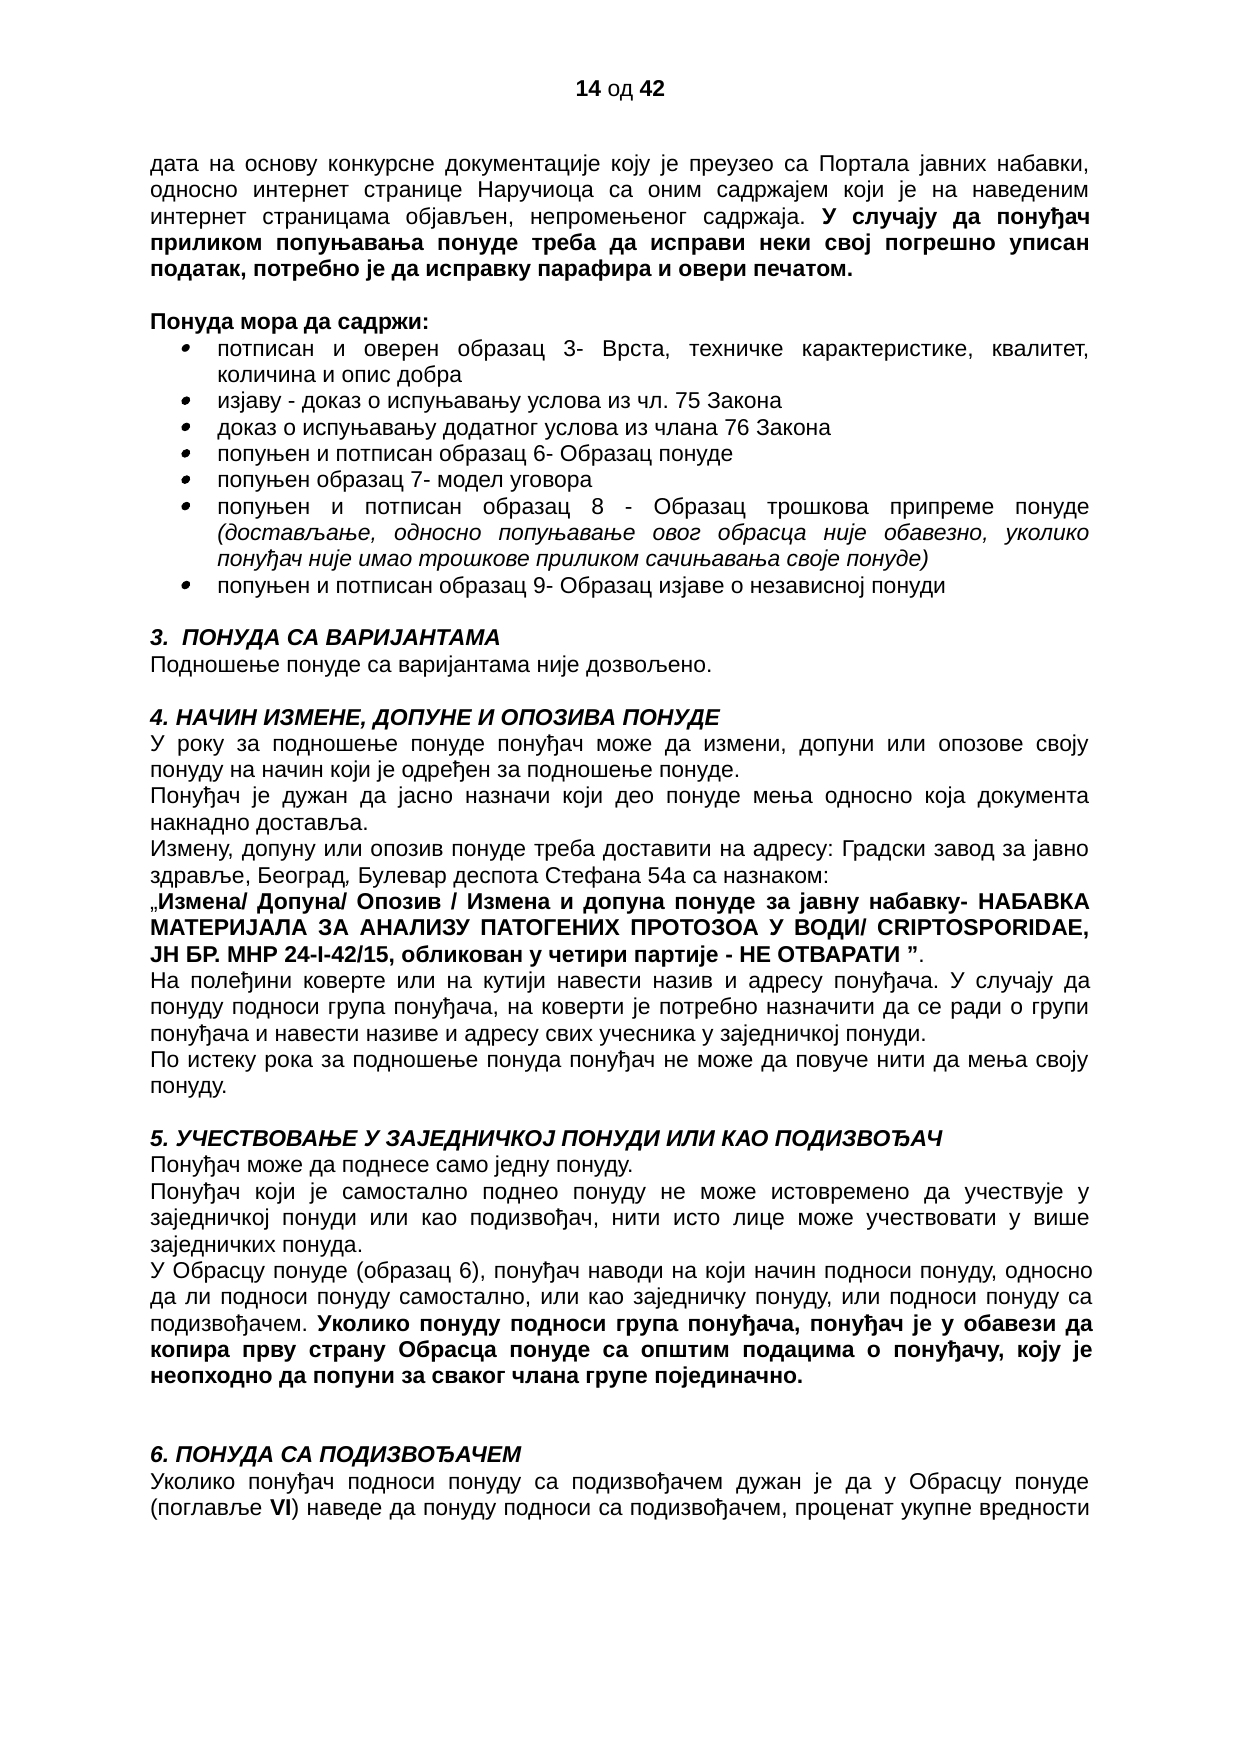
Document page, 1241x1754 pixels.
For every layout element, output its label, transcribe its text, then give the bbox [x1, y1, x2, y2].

text 4. НАЧИН ИЗМЕНЕ, ДОПУНЕ И ОПОЗИВА ПОНУДЕ [150, 703, 1090, 730]
text Подношење понуде са варијантама није дозвољено. [150, 651, 1090, 677]
text Понуђач може да поднесе само једну понуду. [150, 1151, 1090, 1178]
text 5. УЧЕСТВОВАЊЕ У ЗАЈЕДНИЧКОЈ ПОНУДИ ИЛИ КАО ПОДИЗВОЂАЧ [150, 1125, 1090, 1151]
list изјаву - доказ о испуњавању услова из чл. 75 Закона [179, 387, 1090, 413]
text У року за подношење понуде понуђач може да измени, допуни или опозове своју понуду на начин који је одређен за подношење понуде. [150, 730, 1090, 782]
list доказ о испуњавању додатног услова из члана 76 Закона [179, 413, 1090, 440]
text Понуђач који је самостално поднео понуду не може истовремено да учествује у заједничкој понуди или као подизвођач, нити исто лице може учествовати у више заједничких понуда. [150, 1178, 1090, 1257]
text У Обрасцу понуде (образац 6), понуђач наводи на који начин подноси понуду, односно да ли подноси понуду самостално, или као заједничку понуду, или подноси понуду са подизвођачем. Уколико понуду подноси група понуђача, понуђач је у обавези да копира прву страну Обрасца понуде са општим подацима о понуђачу, коју је неопходно да попуни за сваког члана групе појединачно. [150, 1257, 1094, 1389]
text „Измена/ Допуна/ Опозив / Измена и допуна понуде за јавну набавку- НАБАВКА МАТЕРИЈАЛА ЗА АНАЛИЗУ ПАТОГЕНИХ ПРОТОЗОА У ВОДИ/ CRIPTOSPORIDAE, ЈН БР. МНР 24-I-42/15, обликован у четири партије - НЕ ОТВАРАТИ ”. [150, 888, 1090, 967]
list попуњен и потписан образац 6- Образац понуде [179, 440, 1090, 466]
text Понуда мора да садржи: [150, 308, 1090, 334]
text На полеђини коверте или на кутији навести назив и адресу понуђача. У случају да понуду подноси група понуђача, на коверти је потребно назначити да се ради о групи понуђача и навести називе и адресу свих учесника у заједничкој понуди. [150, 967, 1090, 1046]
text По истеку рока за подношење понуда понуђач не може да повуче нити да мења своју понуду. [150, 1046, 1090, 1099]
list попуњен образац 7- модел уговора [179, 466, 1090, 493]
list потписан и оверен образац 3- Врста, техничке карактеристике, квалитет, количина и опис добра [179, 334, 1090, 387]
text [150, 150, 1090, 282]
list попуњен и потписан образац 9- Образац изјаве о независној понуди [179, 572, 1090, 598]
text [150, 1468, 1090, 1520]
text Понуђач је дужан да јасно назначи који део понуде мења односно која документа накнадно доставља. [150, 782, 1090, 835]
text 6. ПОНУДА СА ПОДИЗВОЂАЧЕМ [150, 1441, 1090, 1468]
text Измену, допуну или опозив понуде треба доставити на адресу: Градски завод за јавно здравље, Београд, Булевар деспота Стефана 54а са назнаком: [150, 835, 1090, 888]
list попуњен и потписан образац 8 - Образац трошкова припреме понуде (достављање, односно попуњавање овог обрасца није обавезно, уколико понуђач није имао трошкове приликом сачињавања своје понуде) [179, 493, 1090, 572]
text 3. ПОНУДА СА ВАРИЈАНТАМА [150, 624, 1090, 651]
